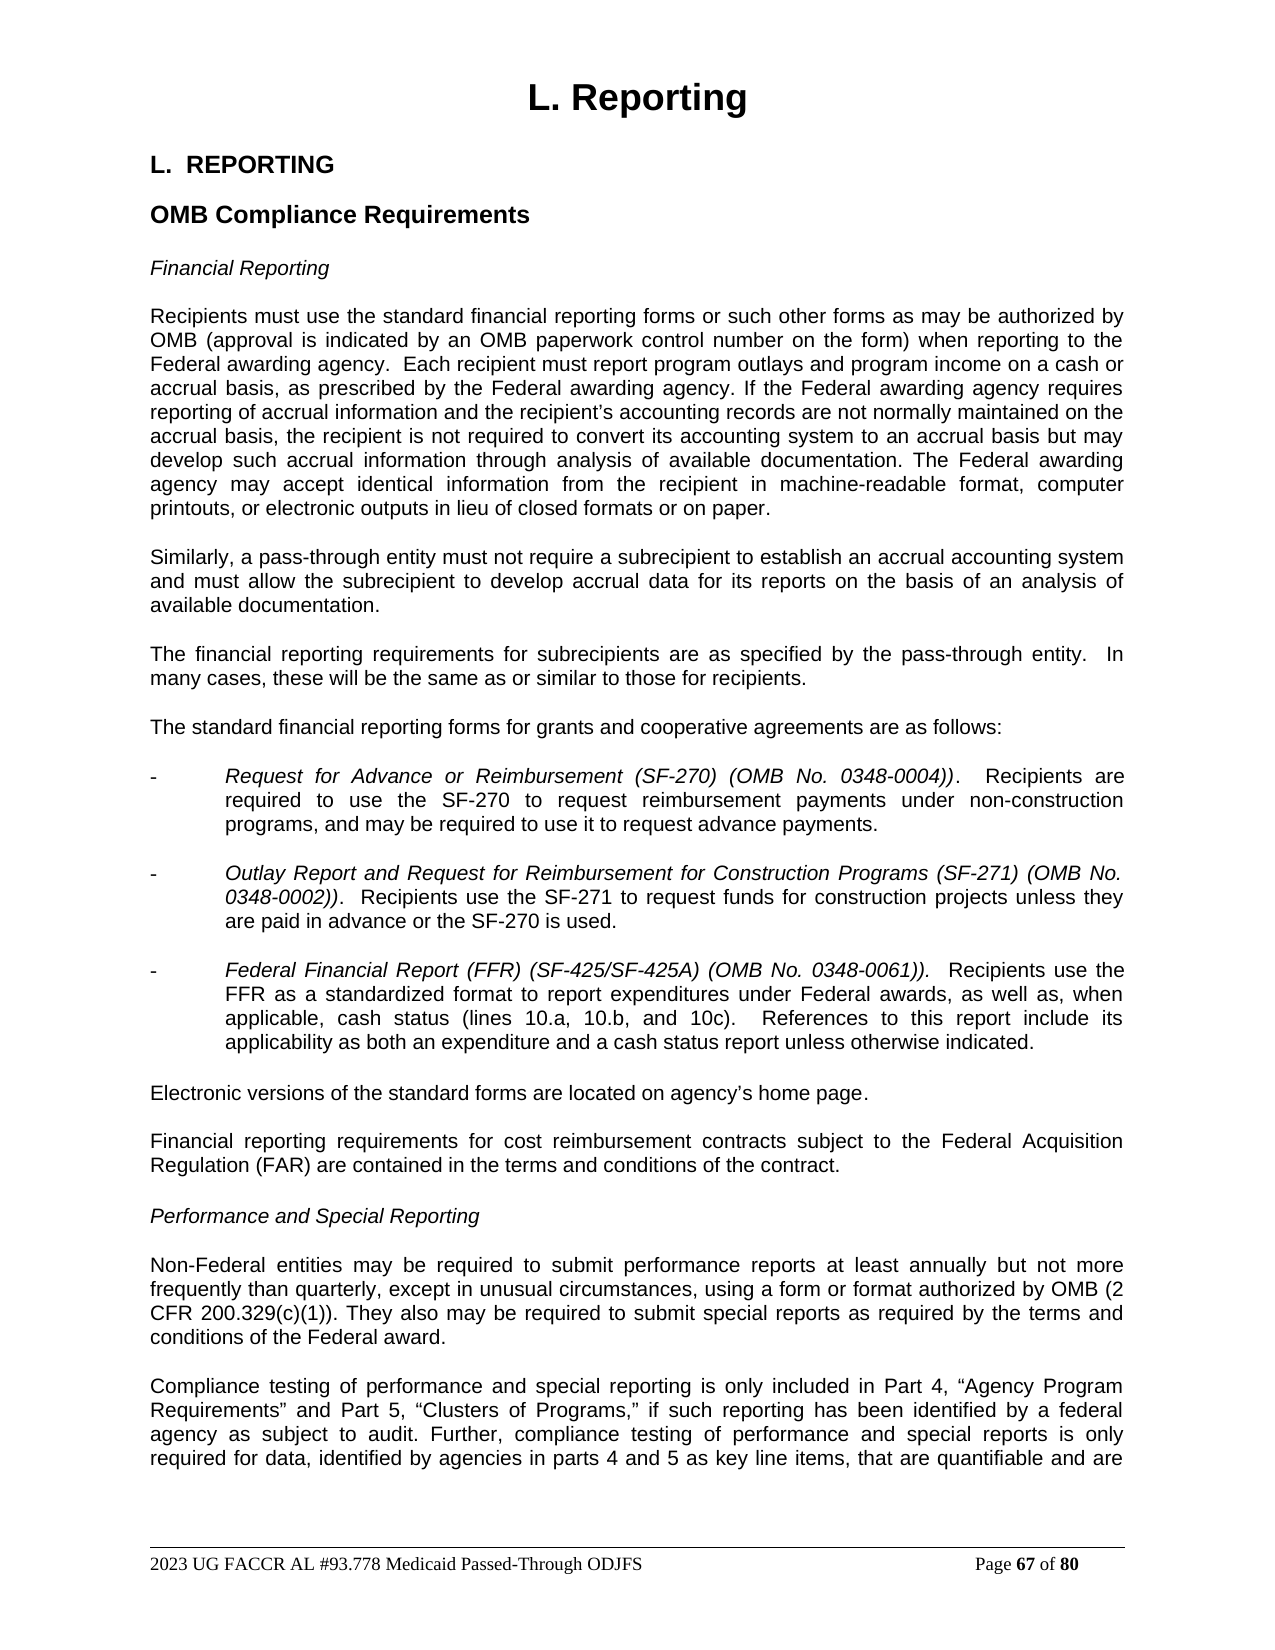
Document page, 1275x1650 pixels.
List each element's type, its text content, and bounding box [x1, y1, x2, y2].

text Electronic versions of the standard forms are located on agency’s home page. [150, 1080, 1125, 1104]
list Outlay Report and Request for Reimbursement for Construction Programs (SF-271) (OMB No. 0348-0002)). Recipients use the SF-271 to request funds for construction projects unless they are paid in advance or the SF-270 is used. [150, 859, 1125, 933]
text Performance and Special Reporting [150, 1204, 1125, 1228]
subtitle L. REPORTING [150, 150, 1125, 179]
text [150, 1372, 1125, 1472]
text The financial reporting requirements for subrecipients are as specified by the pass-through entity. In many cases, these will be the same as or similar to those for recipients. [150, 640, 1125, 690]
text Similarly, a pass-through entity must not require a subrecipient to establish an accrual accounting system and must allow the subrecipient to develop accrual data for its reports on the basis of an analysis of available documentation. [150, 543, 1125, 617]
list Federal Financial Report (FFR) (SF-425/SF-425A) (OMB No. 0348-0061)). Recipients use the FFR as a standardized format to report expenditures under Federal awards, as well as, when applicable, cash status (lines 10.a, 10.b, and 10c). References to this report include its applicability as both an expenditure and a cash status report unless otherwise indicated. [150, 956, 1125, 1054]
text The standard financial reporting forms for grants and cooperative agreements are as follows: [150, 713, 1125, 739]
text Recipients must use the standard financial reporting forms or such other forms as may be authorized by OMB (approval is indicated by an OMB paperwork control number on the form) when reporting to the Federal awarding agency. Each recipient must report program outlays and program income on a cash or accrual basis, as prescribed by the Federal awarding agency. If the Federal awarding agency requires reporting of accrual information and the recipient’s accounting records are not normally maintained on the accrual basis, the recipient is not required to convert its accounting system to an accrual basis but may develop such accrual information through analysis of available documentation. The Federal awarding agency may accept identical information from the recipient in machine-readable format, computer printouts, or electronic outputs in lieu of closed formats or on paper. [150, 303, 1125, 520]
text Non-Federal entities may be required to submit performance reports at least annually but not more frequently than quarterly, except in unusual circumstances, using a form or format authorized by OMB (2 CFR 200.329(c)(1)). They also may be required to submit special reports as required by the terms and conditions of the Federal award. [150, 1251, 1125, 1349]
subtitle OMB Compliance Requirements [150, 204, 1125, 229]
list Request for Advance or Reimbursement (SF-270) (OMB No. 0348-0004)). Recipients are required to use the SF-270 to request reimbursement payments under non-construction programs, and may be required to use it to request advance payments. [150, 762, 1125, 836]
text Financial reporting requirements for cost reimbursement contracts subject to the Federal Acquisition Regulation (FAR) are contained in the terms and conditions of the contract. [150, 1129, 1125, 1177]
text Financial Reporting [150, 255, 1125, 279]
